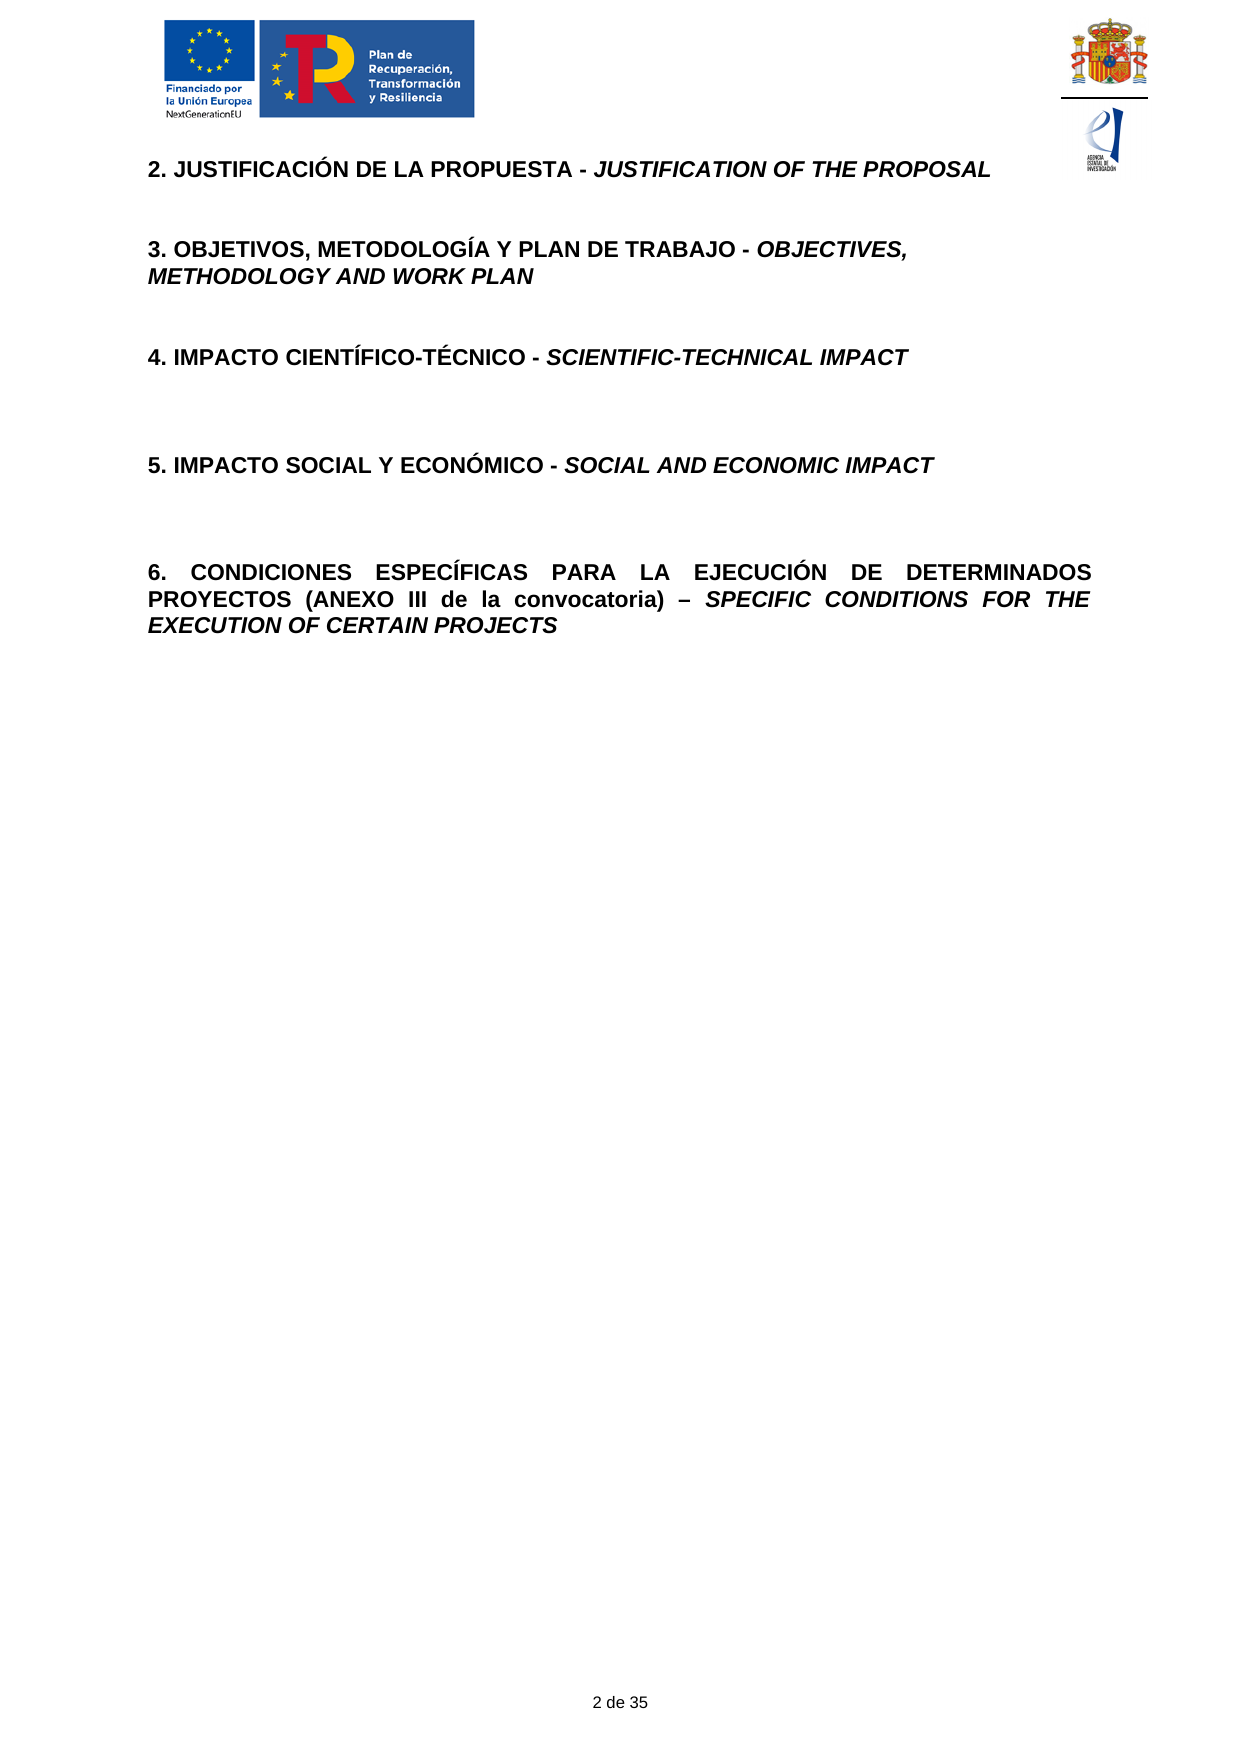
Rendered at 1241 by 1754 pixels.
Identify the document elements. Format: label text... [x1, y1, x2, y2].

text 5. IMPACTO SOCIAL Y ECONÓMICO - SOCIAL AND ECONOMIC IMPACT [148, 452, 1092, 479]
text 3. OBJETIVOS, METODOLOGÍA Y PLAN DE TRABAJO - OBJECTIVES, METHODOLOGY AND WORK PLAN [148, 236, 1092, 289]
text 2. JUSTIFICACIÓN DE LA PROPUESTA - JUSTIFICATION OF THE PROPOSAL [148, 156, 1092, 182]
picture [1069, 17, 1149, 85]
text 4. IMPACTO CIENTÍFICO-TÉCNICO - SCIENTIFIC-TECHNICAL IMPACT [148, 343, 1092, 370]
picture [1057, 100, 1152, 180]
picture [162, 11, 480, 128]
text 6. CONDICIONES ESPECÍFICAS PARA LA EJECUCIÓN DE DETERMINADOS PROYECTOS (ANEXO III de la convocatoria) – SPECIFIC CONDITIONS FOR THE EXECUTION OF CERTAIN PROJECTS [148, 559, 1092, 638]
